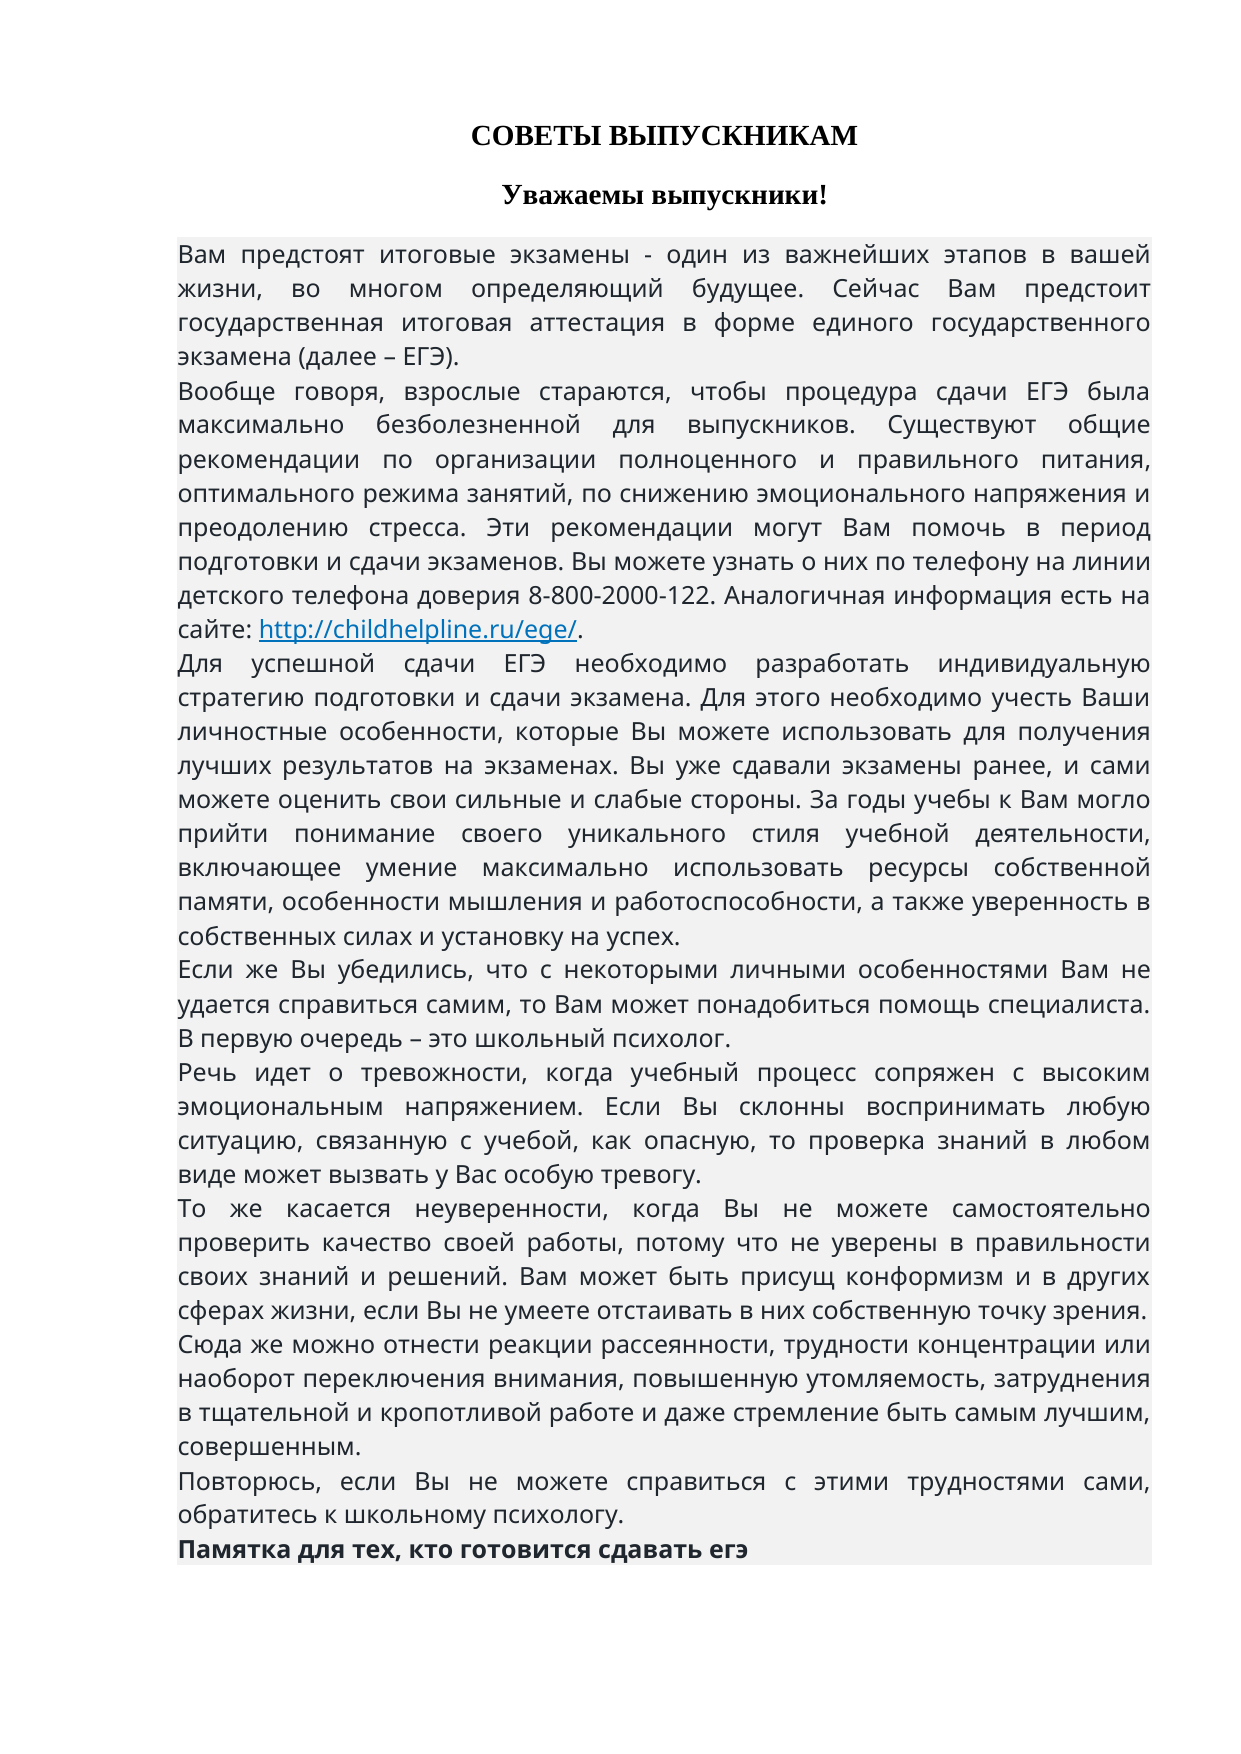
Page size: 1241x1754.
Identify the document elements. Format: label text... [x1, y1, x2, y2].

text СОВЕТЫ ВЫПУСКНИКАМ [177, 118, 1152, 152]
text То же касается неуверенности, когда Вы не можете самостоятельно проверить качество своей работы, потому что не уверены в правильности своих знаний и решений. Вам может быть присущ конформизм и в других сферах жизни, если Вы не умеете отстаивать в них собственную точку зрения. [177, 1191, 1152, 1327]
text Вообще говоря, взрослые стараются, чтобы процедура сдачи ЕГЭ была максимально безболезненной для выпускников. Существуют общие рекомендации по организации полноценного и правильного питания, оптимального режима занятий, по снижению эмоционального напряжения и преодолению стресса. Эти рекомендации могут Вам помочь в период подготовки и сдачи экзаменов. Вы можете узнать о них по телефону на линии детского телефона доверия 8-800-2000-122. Аналогичная информация есть на сайте: http://childhelpline.ru/ege/. [177, 373, 1152, 646]
text Сюда же можно отнести реакции рассеянности, трудности концентрации или наоборот переключения внимания, повышенную утомляемость, затруднения в тщательной и кропотливой работе и даже стремление быть самым лучшим, совершенным. [177, 1327, 1152, 1463]
text Для успешной сдачи ЕГЭ необходимо разработать индивидуальную стратегию подготовки и сдачи экзамена. Для этого необходимо учесть Ваши личностные особенности, которые Вы можете использовать для получения лучших результатов на экзаменах. Вы уже сдавали экзамены ранее, и сами можете оценить свои сильные и слабые стороны. За годы учебы к Вам могло прийти понимание своего уникального стиля учебной деятельности, включающее умение максимально использовать ресурсы собственной памяти, особенности мышления и работоспособности, а также уверенность в собственных силах и установку на успех. [177, 646, 1152, 952]
text Памятка для тех, кто готовится сдавать егэ [177, 1531, 1152, 1565]
text Повторюсь, если Вы не можете справиться с этими трудностями сами, обратитесь к школьному психологу. [177, 1463, 1152, 1531]
text Речь идет о тревожности, когда учебный процесс сопряжен с высоким эмоциональным напряжением. Если Вы склонны воспринимать любую ситуацию, связанную с учебой, как опасную, то проверка знаний в любом виде может вызвать у Вас особую тревогу. [177, 1054, 1152, 1191]
text Уважаемы выпускники! [177, 177, 1152, 211]
text Вам предстоят итоговые экзамены - один из важнейших этапов в вашей жизни, во многом определяющий будущее. Сейчас Вам предстоит государственная итоговая аттестация в форме единого государственного экзамена (далее – ЕГЭ). [177, 237, 1152, 373]
text Если же Вы убедились, что с некоторыми личными особенностями Вам не удается справиться самим, то Вам может понадобиться помощь специалиста. В первую очередь – это школьный психолог. [177, 952, 1152, 1054]
